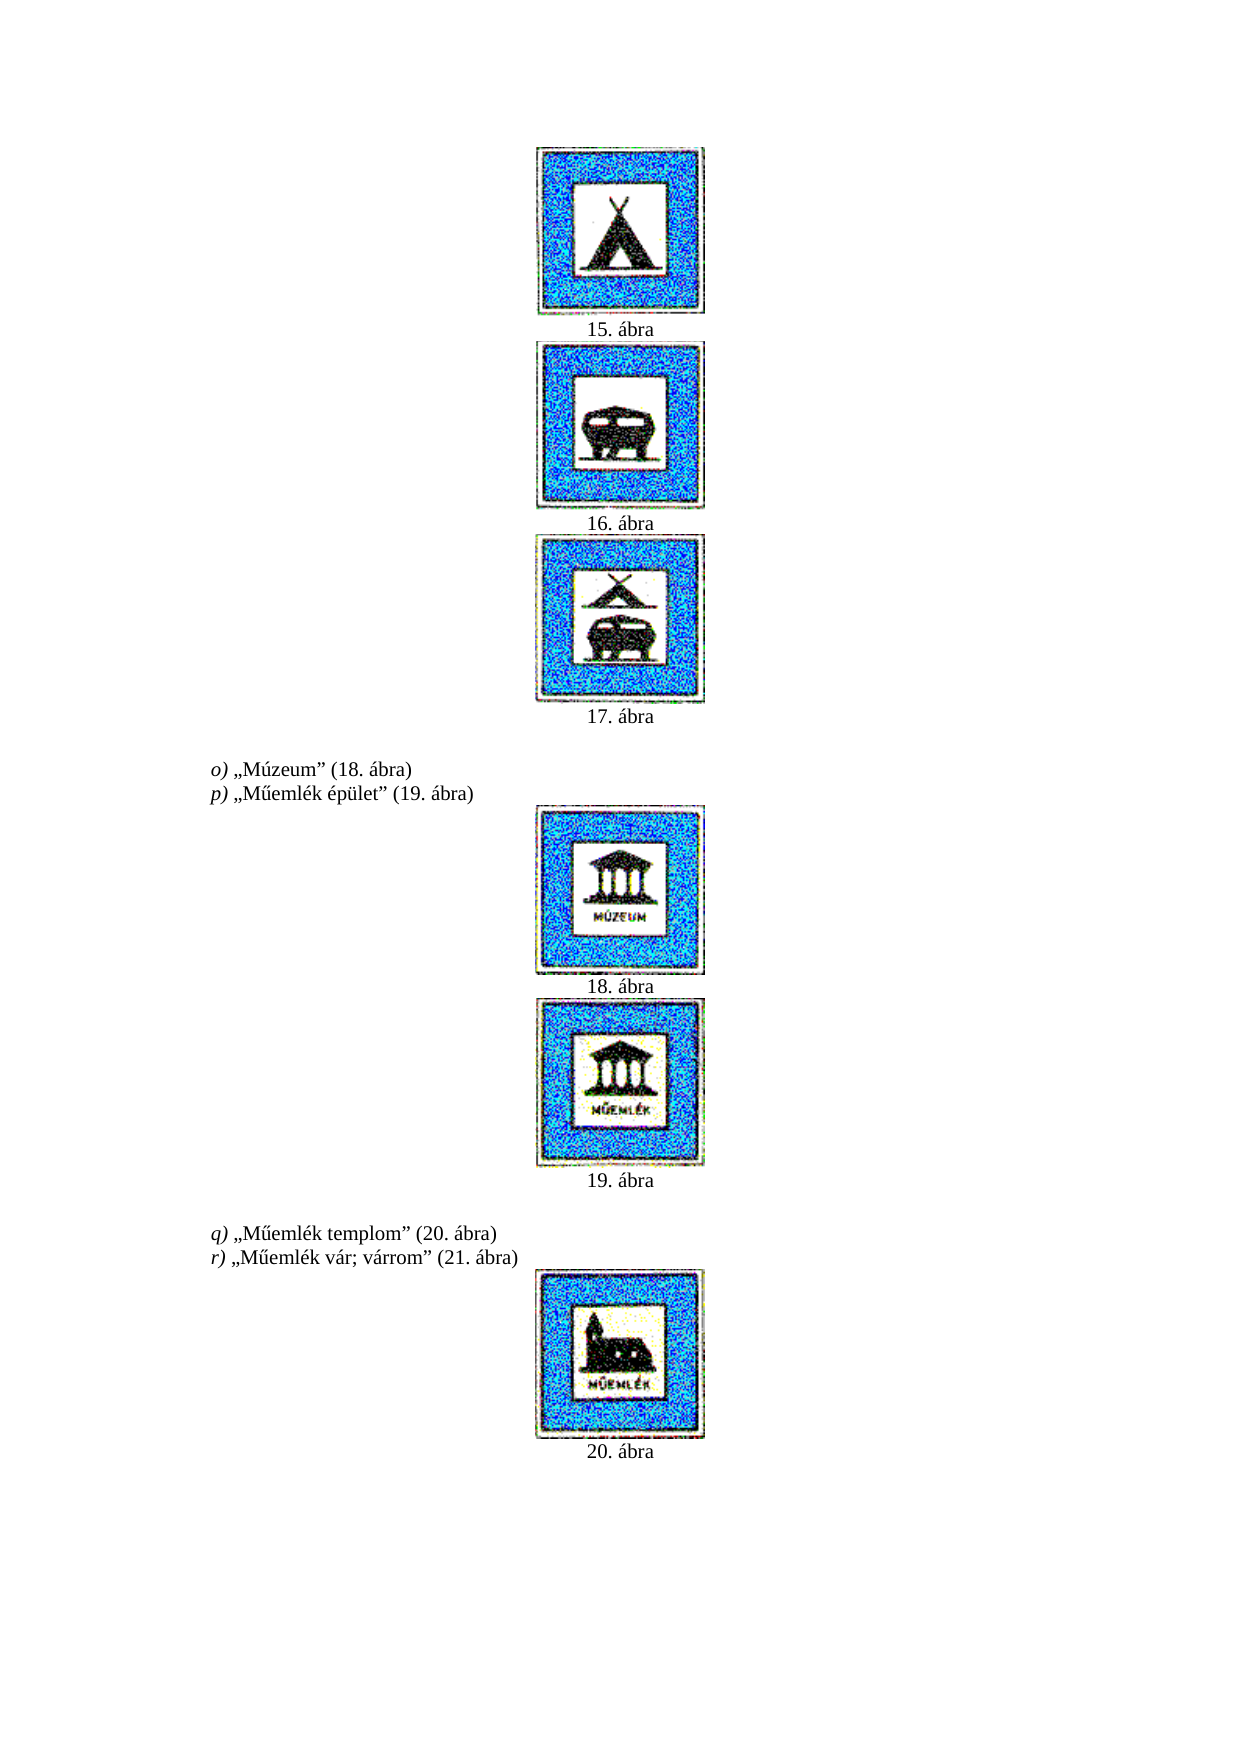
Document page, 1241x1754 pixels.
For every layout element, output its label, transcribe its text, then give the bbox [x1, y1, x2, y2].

picture [535, 534, 705, 704]
text 18. ábra [172, 974, 1068, 998]
text r) „Műemlék vár; várrom” (21. ábra) [172, 1245, 1068, 1269]
text 15. ábra [172, 317, 1068, 341]
text 17. ábra [172, 704, 1068, 728]
text 19. ábra [172, 1168, 1068, 1192]
text q) „Műemlék templom” (20. ábra) [172, 1221, 1068, 1245]
text o) „Múzeum” (18. ábra) [172, 757, 1068, 781]
picture [535, 805, 705, 975]
picture [535, 1269, 705, 1439]
text 20. ábra [172, 1438, 1068, 1463]
picture [535, 998, 705, 1168]
picture [535, 147, 705, 317]
picture [535, 341, 705, 511]
text p) „Műemlék épület” (19. ábra) [172, 781, 1068, 805]
text 16. ábra [172, 510, 1068, 534]
